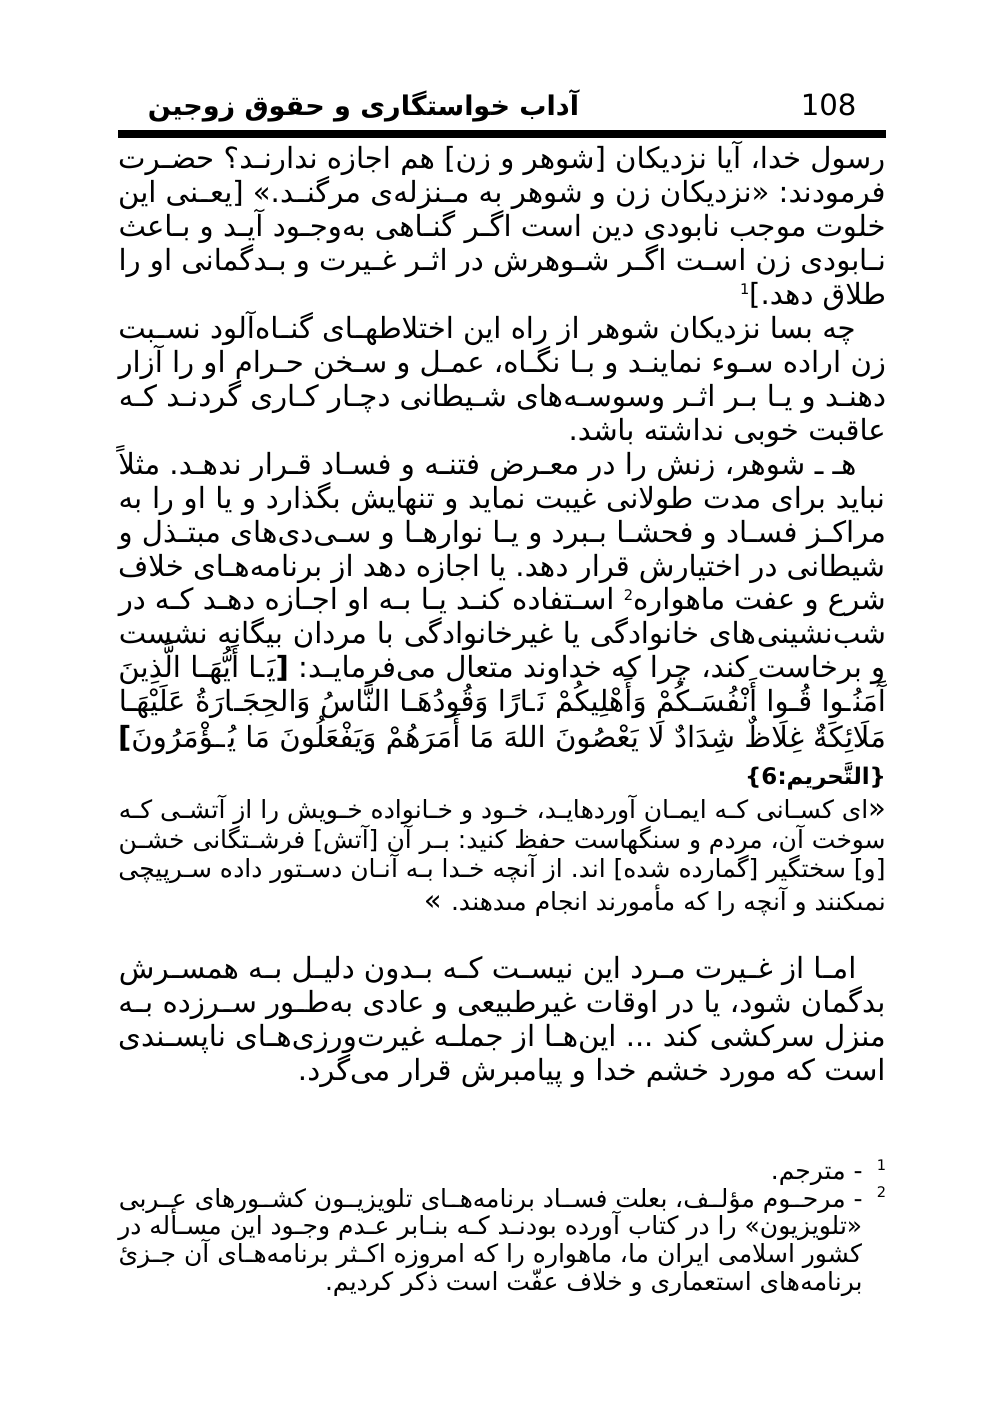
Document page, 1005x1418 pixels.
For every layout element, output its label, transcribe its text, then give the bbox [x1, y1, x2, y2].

text اما از غیرت مرد این نیست که بدون دلیل به همسرش بدگمان شود، یا در اوقات غیرطبیعی و عادی به‌طور سرزده به منزل سرکشی کند ... این‌ها از جمله غیرت‌ورزی‌های ناپسندی است که مورد خشم خدا و پیامبرش قرار می‌گرد. [118, 951, 886, 1087]
text «اى كسانى كه ايمان آورده‏ايد، خود و خانواده خويش را از آتشى كه سوخت آن، مردم و سنگهاست حفظ كنيد: بر آن [آتش‏] فرشتگانى خشن [و] سختگير [گمارده شده‏] اند. از آنچه خدا به آنان دستور داده سرپيچى نمى‏كنند و آنچه را كه مأمورند انجام مى‏دهند. » [118, 791, 886, 918]
text هـ ـ شوهر، زنش را در معرض فتنه و فساد قرار ندهد. مثلاً نباید برای مدت طولانی غیبت نماید و تنهایش بگذارد و یا او را به مراکز فساد و فحشا ببرد و یا نوارها و سی‌دی‌های مبتذل و شیطانی در اختیارش قرار دهد. یا اجازه دهد از برنامه‌های خلاف شرع و عفت ماهواره استفاده کند یا به او اجازه دهد که در شب‌نشینی‌های خانوادگی یا غیرخانوادگی با مردان بیگانه نشست و برخاست کند، چرا که خداوند متعال می‌فرماید: [يَا أَيُّهَا الَّذِينَ آَمَنُوا قُوا أَنْفُسَكُمْ وَأَهْلِيكُمْ نَارًا وَقُودُهَا النَّاسُ وَالحِجَارَةُ عَلَيْهَا مَلَائِكَةٌ غِلَاظٌ شِدَادٌ لَا يَعْصُونَ اللهَ مَا أَمَرَهُمْ وَيَفْعَلُونَ مَا يُؤْمَرُونَ] {التَّحريم:6} [118, 447, 886, 791]
text چه بسا نزدیکان شوهر از راه این اختلاطهای گناه‌آلود نسبت زن اراده سوء نمایند و با نگاه، عمل و سخن حرام او را آزار دهند و یا بر اثر وسوسه‌های شیطانی دچار کاری گردند که عاقبت خوبی نداشته باشد. [118, 311, 886, 447]
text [118, 141, 886, 311]
